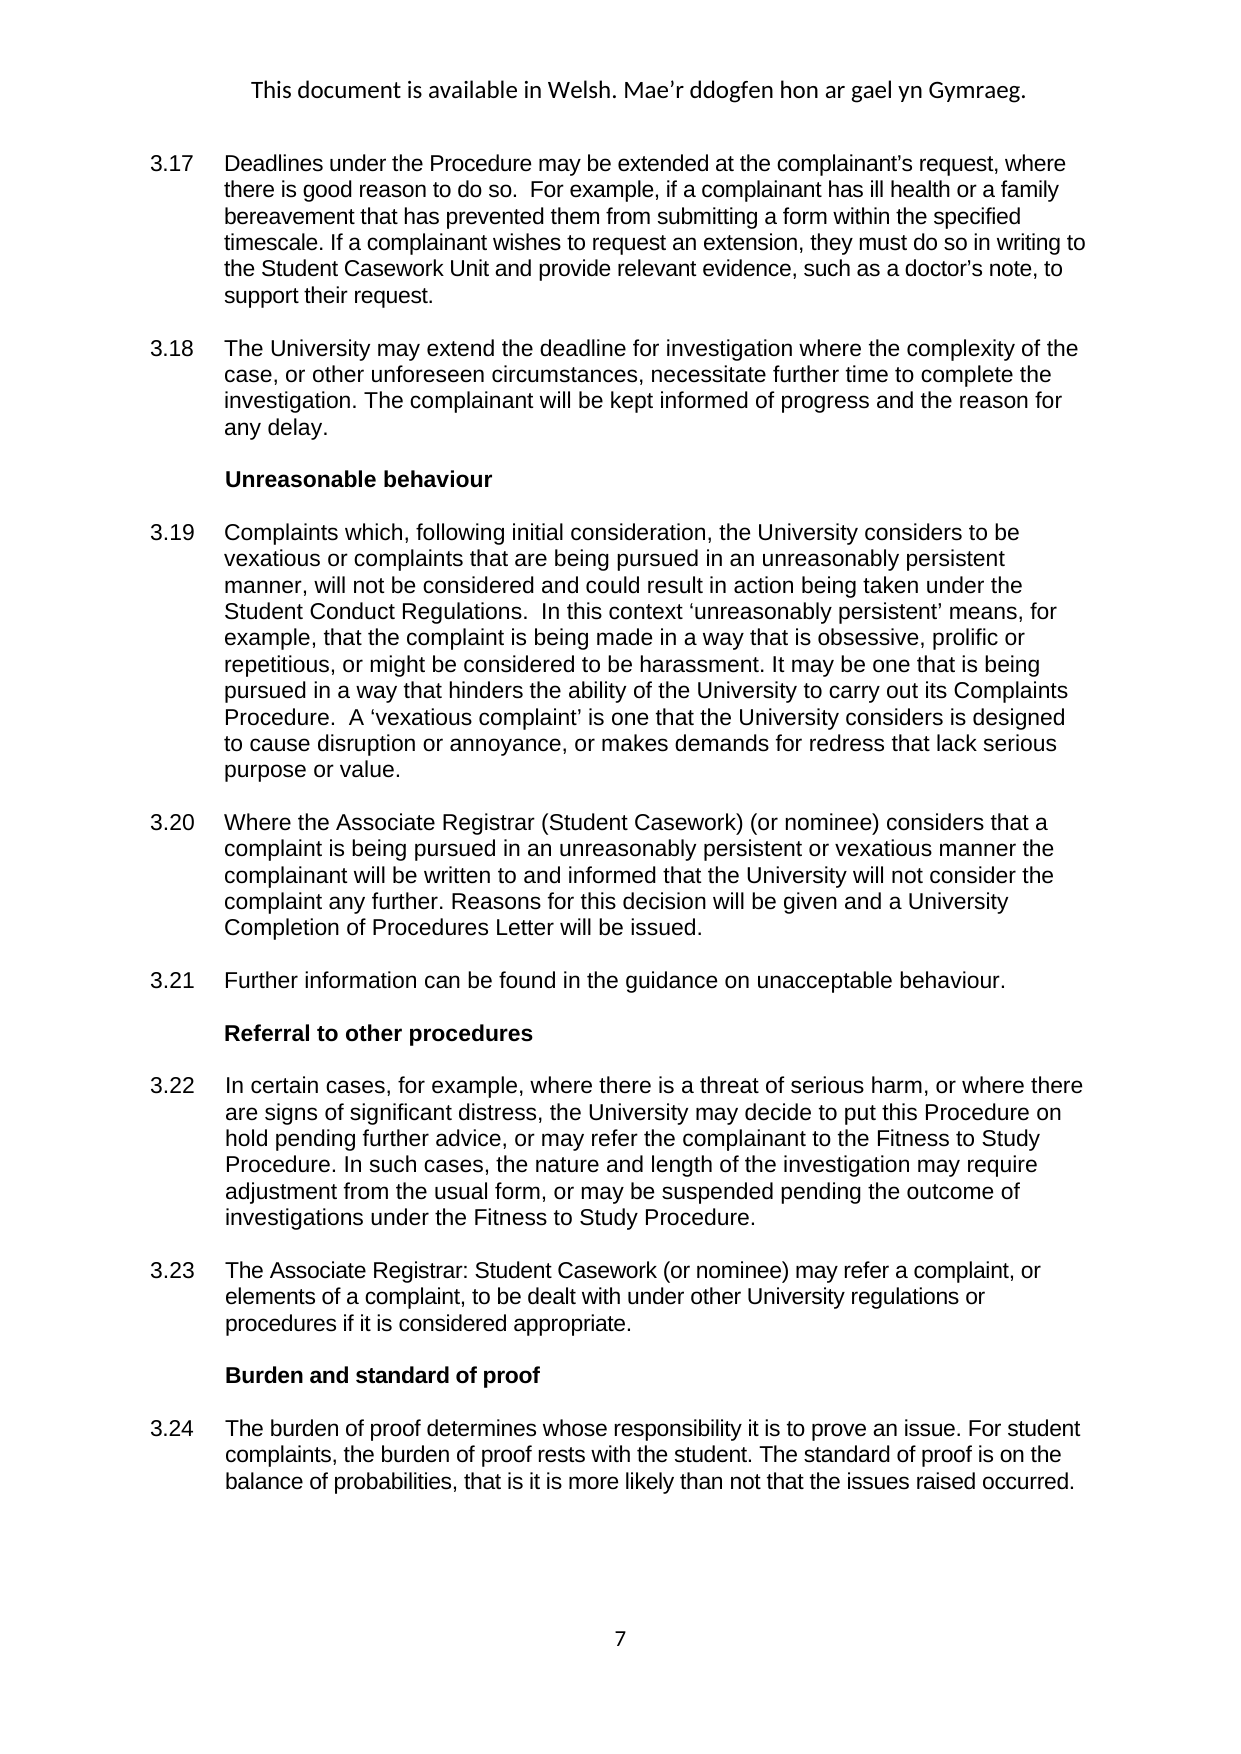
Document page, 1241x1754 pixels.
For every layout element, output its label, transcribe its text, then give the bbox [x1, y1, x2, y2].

text 3.23 The Associate Registrar: Student Casework (or nominee) may refer a complaint, or elements of a complaint, to be dealt with under other University regulations or procedures if it is considered appropriate. [150, 1257, 1090, 1336]
list 3.17 Deadlines under the Procedure may be extended at the complainant’s request, where there is good reason to do so. For example, if a complainant has ill health or a family bereavement that has prevented them from submitting a form within the specified timescale. If a complainant wishes to request an extension, they must do so in writing to the Student Casework Unit and provide relevant evidence, such as a doctor’s note, to support their request. [150, 150, 1090, 308]
text Burden and standard of proof [150, 1362, 1090, 1389]
text Unreasonable behaviour [150, 466, 1090, 493]
text 3.22 In certain cases, for example, where there is a threat of serious harm, or where there are signs of significant distress, the University may decide to put this Procedure on hold pending further advice, or may refer the complainant to the Fitness to Study Procedure. In such cases, the nature and length of the investigation may require adjustment from the usual form, or may be suspended pending the outcome of investigations under the Fitness to Study Procedure. [150, 1072, 1090, 1231]
list Referral to other procedures [150, 1020, 1090, 1046]
list 3.18 The University may extend the deadline for investigation where the complexity of the case, or other unforeseen circumstances, necessitate further time to complete the investigation. The complainant will be kept informed of progress and the reason for any delay. [150, 334, 1090, 440]
text 3.21 Further information can be found in the guidance on unacceptable behaviour. [150, 967, 1090, 993]
text 3.20 Where the Associate Registrar (Student Casework) (or nominee) considers that a complaint is being pursued in an unreasonably persistent or vexatious manner the complainant will be written to and informed that the University will not consider the complaint any further. Reasons for this decision will be given and a University Completion of Procedures Letter will be issued. [150, 809, 1090, 941]
text 3.19 Complaints which, following initial consideration, the University considers to be vexatious or complaints that are being pursued in an unreasonably persistent manner, will not be considered and could result in action being taken under the Student Conduct Regulations. In this context ‘unreasonably persistent’ means, for example, that the complaint is being made in a way that is obsessive, prolific or repetitious, or might be considered to be harassment. It may be one that is being pursued in a way that hinders the ability of the University to carry out its Complaints Procedure. A ‘vexatious complaint’ is one that the University considers is designed to cause disruption or annoyance, or makes demands for redress that lack serious purpose or value. [150, 519, 1090, 782]
text 3.24 The burden of proof determines whose responsibility it is to prove an issue. For student complaints, the burden of proof rests with the student. The standard of proof is on the balance of probabilities, that is it is more likely than not that the issues raised occurred. [150, 1415, 1090, 1494]
